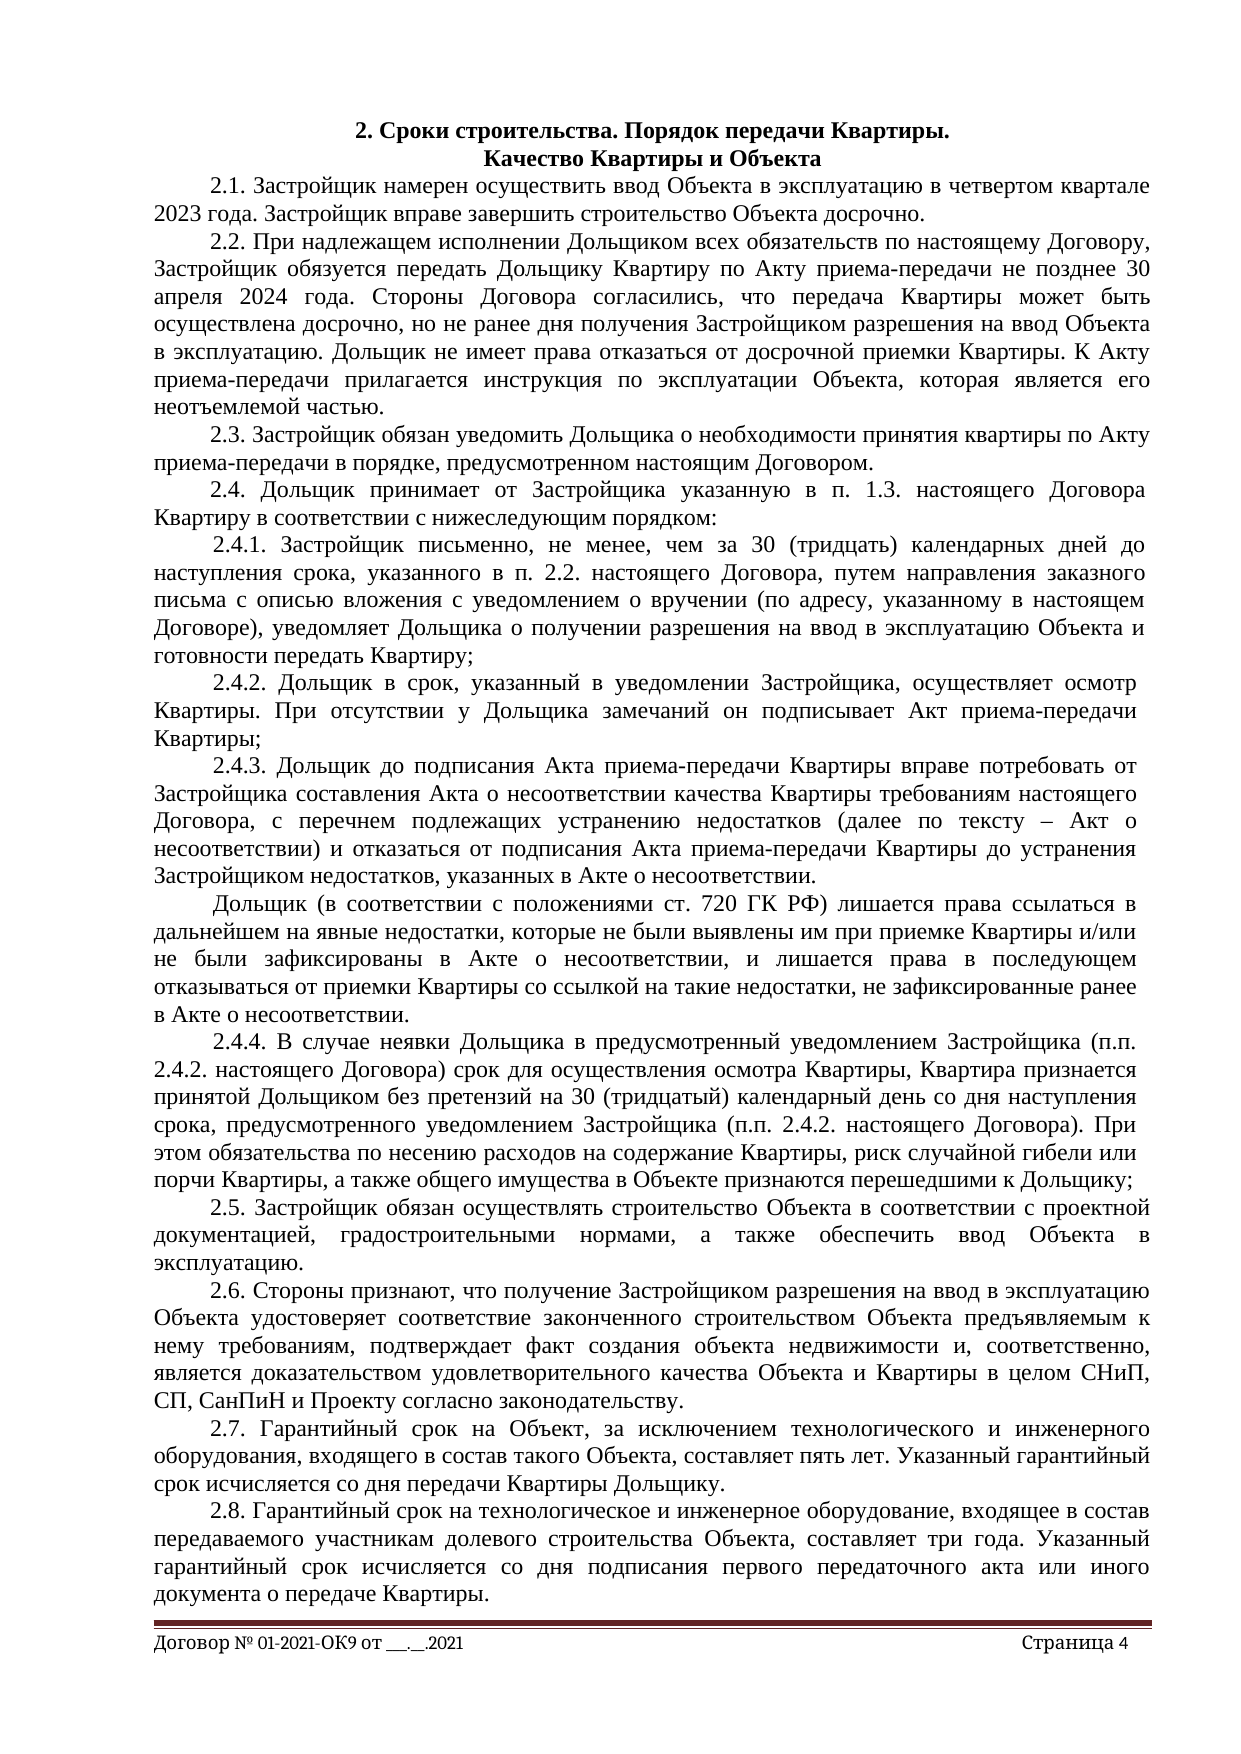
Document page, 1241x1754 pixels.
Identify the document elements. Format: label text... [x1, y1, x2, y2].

text 2.5. Застройщик обязан осуществлять строительство Объекта в соответствии с проектной документацией, градостроительными нормами, а также обеспечить ввод Объекта в эксплуатацию. [153, 1193, 1152, 1276]
text 2.4.2. Дольщик в срок, указанный в уведомлении Застройщика, осуществляет осмотр Квартиры. При отсутствии у Дольщика замечаний он подписывает Акт приема-передачи Квартиры; [153, 668, 1138, 751]
text Дольщик (в соответствии с положениями ст. 720 ГК РФ) лишается права ссылаться в дальнейшем на явные недостатки, которые не были выявлены им при приемке Квартиры и/или не были зафиксированы в Акте о несоответствии, и лишается права в последующем отказываться от приемки Квартиры со ссылкой на такие недостатки, не зафиксированные ранее в Акте о несоответствии. [153, 889, 1138, 1027]
text 2.4.1. Застройщик письменно, не менее, чем за 30 (тридцать) календарных дней до наступления срока, указанного в п. 2.2. настоящего Договора, путем направления заказного письма с описью вложения с уведомлением о вручении (по адресу, указанному в настоящем Договоре), уведомляет Дольщика о получении разрешения на ввод в эксплуатацию Объекта и готовности передать Квартиру; [153, 530, 1146, 668]
text 2.2. При надлежащем исполнении Дольщиком всех обязательств по настоящему Договору, Застройщик обязуется передать Дольщику Квартиру по Акту приема-передачи не позднее 30 апреля 2024 года. Стороны Договора согласились, что передача Квартиры может быть осуществлена досрочно, но не ранее дня получения Застройщиком разрешения на ввод Объекта в эксплуатацию. Дольщик не имеет права отказаться от досрочной приемки Квартиры. К Акту приема-передачи прилагается инструкция по эксплуатации Объекта, которая является его неотъемлемой частью. [153, 227, 1152, 420]
text 2.4.4. В случае неявки Дольщика в предусмотренный уведомлением Застройщика (п.п. 2.4.2. настоящего Договора) срок для осуществления осмотра Квартиры, Квартира признается принятой Дольщиком без претензий на 30 (тридцатый) календарный день со дня наступления срока, предусмотренного уведомлением Застройщика (п.п. 2.4.2. настоящего Договора). При этом обязательства по несению расходов на содержание Квартиры, риск случайной гибели или порчи Квартиры, а также общего имущества в Объекте признаются перешедшими к Дольщику; [153, 1027, 1138, 1193]
text Качество Квартиры и Объекта [153, 144, 1152, 171]
text 2.6. Стороны признают, что получение Застройщиком разрешения на ввод в эксплуатацию Объекта удостоверяет соответствие законченного строительством Объекта предъявляемым к нему требованиям, подтверждает факт создания объекта недвижимости и, соответственно, является доказательством удовлетворительного качества Объекта и Квартиры в целом СНиП, СП, СанПиН и Проекту согласно законодательству. [153, 1276, 1152, 1414]
text 2.7. Гарантийный срок на Объект, за исключением технологического и инженерного оборудования, входящего в состав такого Объекта, составляет пять лет. Указанный гарантийный срок исчисляется со дня передачи Квартиры Дольщику. [153, 1414, 1152, 1496]
text 2. Сроки строительства. Порядок передачи Квартиры. [153, 116, 1152, 144]
text 2.3. Застройщик обязан уведомить Дольщика о необходимости принятия квартиры по Акту приема-передачи в порядке, предусмотренном настоящим Договором. [153, 420, 1152, 475]
text 2.1. Застройщик намерен осуществить ввод Объекта в эксплуатацию в четвертом квартале 2023 года. Застройщик вправе завершить строительство Объекта досрочно. [153, 171, 1152, 227]
text 2.4. Дольщик принимает от Застройщика указанную в п. 1.3. настоящего Договора Квартиру в соответствии с нижеследующим порядком: [153, 475, 1146, 530]
text 2.8. Гарантийный срок на технологическое и инженерное оборудование, входящее в состав передаваемого участникам долевого строительства Объекта, составляет три года. Указанный гарантийный срок исчисляется со дня подписания первого передаточного акта или иного документа о передаче Квартиры. [153, 1496, 1152, 1607]
text 2.4.3. Дольщик до подписания Акта приема-передачи Квартиры вправе потребовать от Застройщика составления Акта о несоответствии качества Квартиры требованиям настоящего Договора, с перечнем подлежащих устранению недостатков (далее по тексту – Акт о несоответствии) и отказаться от подписания Акта приема-передачи Квартиры до устранения Застройщиком недостатков, указанных в Акте о несоответствии. [153, 751, 1138, 889]
